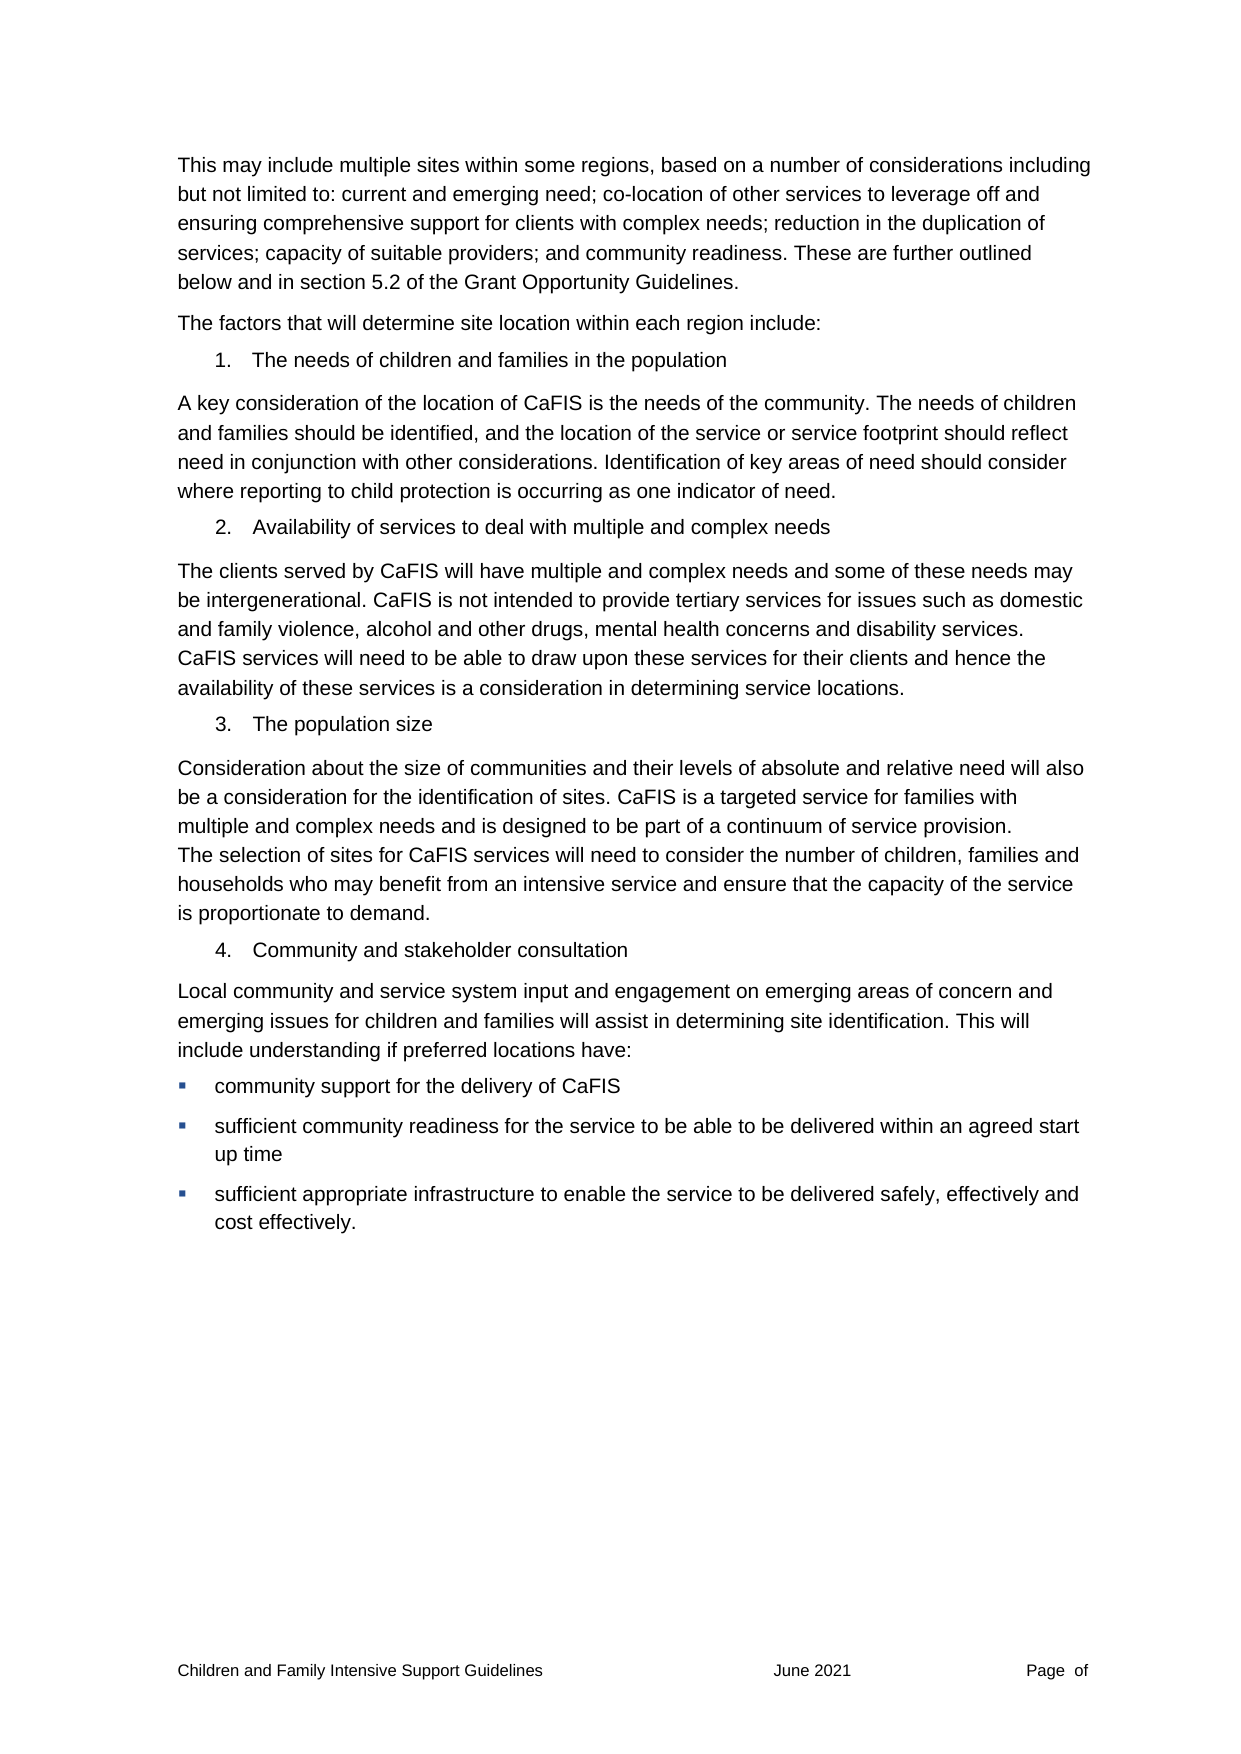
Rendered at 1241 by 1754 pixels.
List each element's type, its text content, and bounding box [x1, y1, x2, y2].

text The factors that will determine site location within each region include: [177, 306, 1092, 335]
list Community and stakeholder consultation [215, 938, 1092, 962]
list community support for the delivery of CaFIS [177, 1074, 1092, 1098]
list The needs of children and families in the population [214, 348, 1092, 372]
list Availability of services to deal with multiple and complex needs [215, 515, 1092, 539]
list sufficient community readiness for the service to be able to be delivered within an agreed start up time [177, 1114, 1092, 1166]
text Consideration about the size of communities and their levels of absolute and relative need will also be a consideration for the identification of sites. CaFIS is a targeted service for families with multiple and complex needs and is designed to be part of a continuum of service provision. The selection of sites for CaFIS services will need to consider the number of children, families and households who may benefit from an intensive service and ensure that the capacity of the service is proportionate to demand. [177, 750, 1092, 925]
text The clients served by CaFIS will have multiple and complex needs and some of these needs may be intergenerational. CaFIS is not intended to provide tertiary services for issues such as domestic and family violence, alcohol and other drugs, mental health concerns and disability services. CaFIS services will need to be able to draw upon these services for their clients and hence the availability of these services is a consideration in determining service locations. [177, 553, 1092, 699]
text A key consideration of the location of CaFIS is the needs of the community. The needs of children and families should be identified, and the location of the service or service footprint should reflect need in conjunction with other considerations. Identification of key areas of need should consider where reporting to child protection is occurring as one indicator of need. [177, 386, 1092, 503]
list The population size [215, 712, 1092, 736]
text This may include multiple sites within some regions, based on a number of considerations including but not limited to: current and emerging need; co-location of other services to leverage off and ensuring comprehensive support for clients with complex needs; reduction in the duplication of services; capacity of suitable providers; and community readiness. These are further outlined below and in section 5.2 of the Grant Opportunity Guidelines. [177, 148, 1092, 293]
text Local community and service system input and engagement on emerging areas of concern and emerging issues for children and families will assist in determining site identification. This will include understanding if preferred locations have: [177, 974, 1092, 1062]
list sufficient appropriate infrastructure to enable the service to be delivered safely, effectively and cost effectively. [177, 1182, 1092, 1233]
